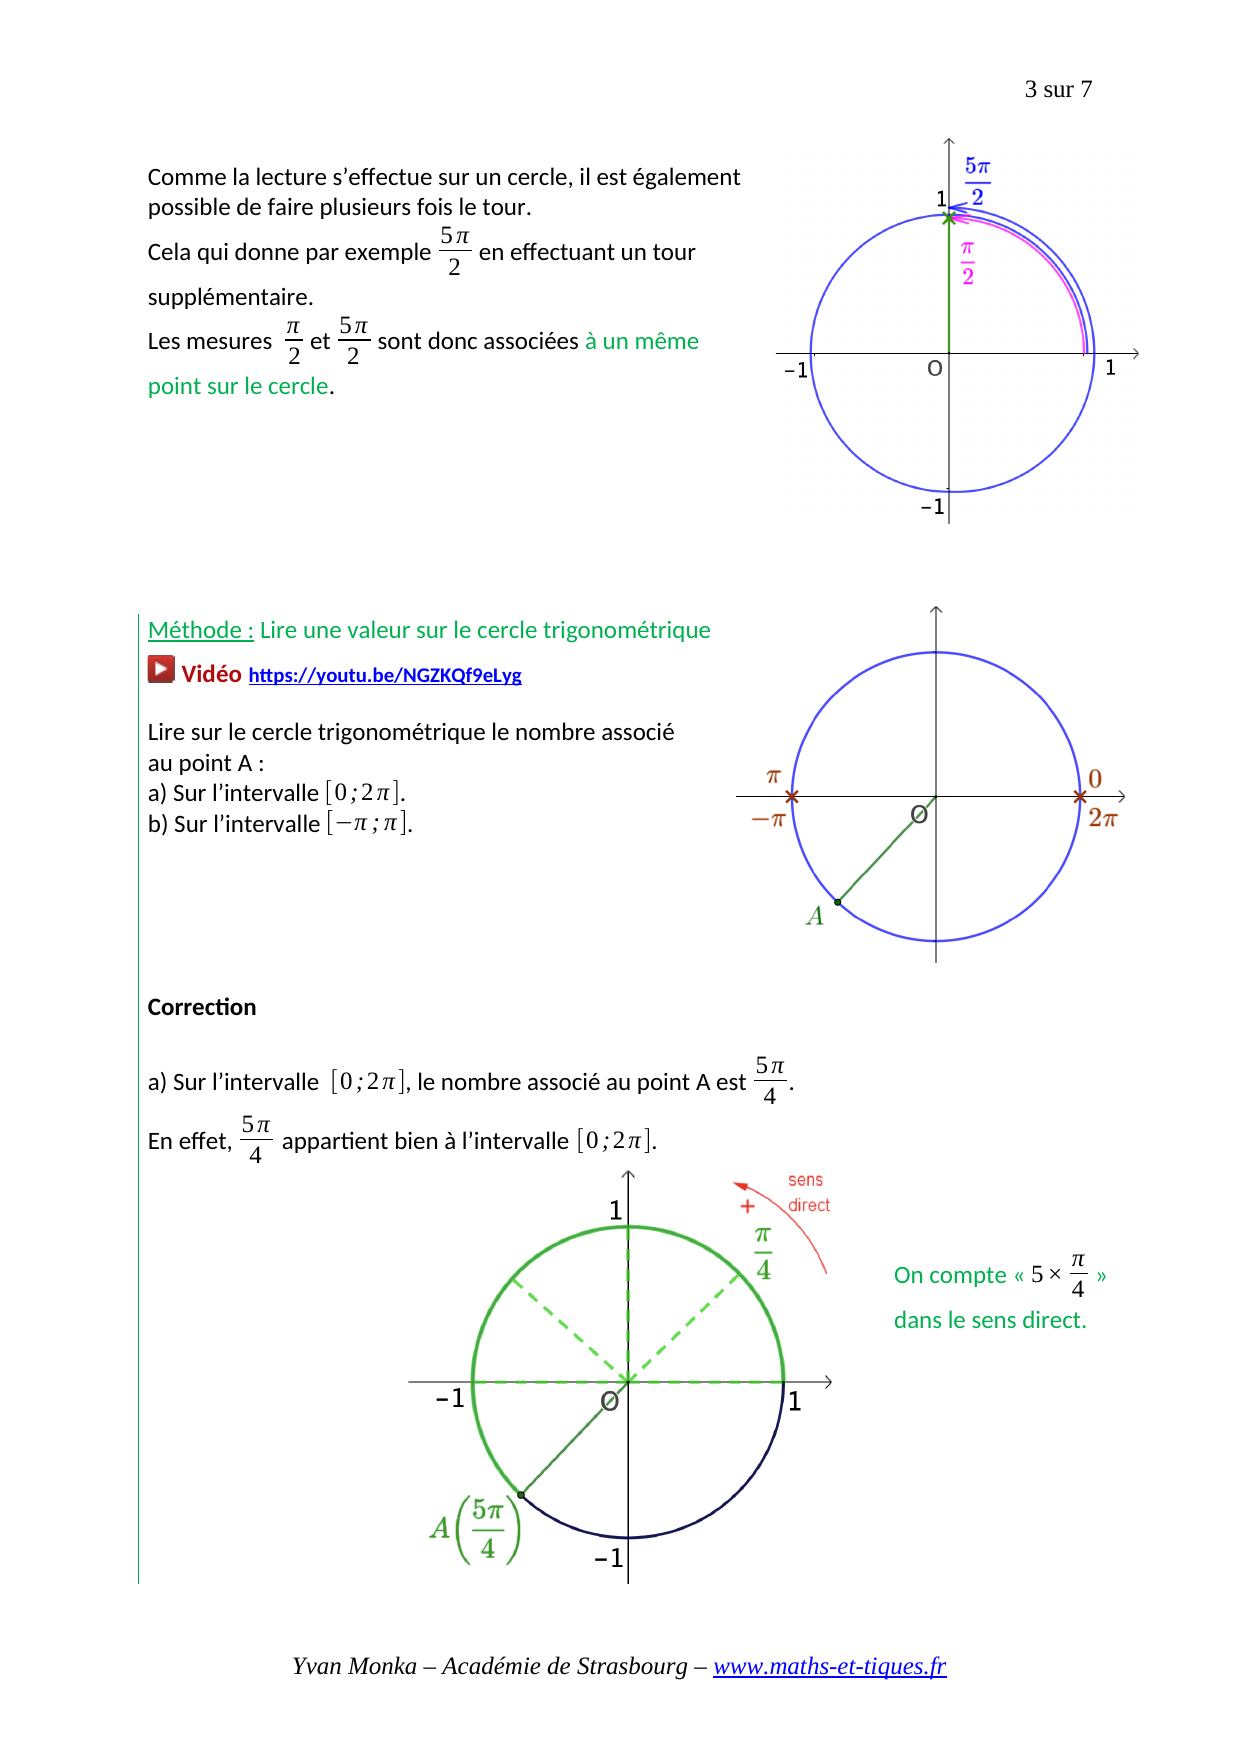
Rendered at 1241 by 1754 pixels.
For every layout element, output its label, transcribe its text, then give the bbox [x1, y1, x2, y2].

text au point A : [148, 747, 736, 777]
text Cela qui donne par exemple en effectuant un tour supplémentaire. [148, 222, 775, 311]
text Comme la lecture s’effectue sur un cercle, il est également possible de faire plusieurs fois le tour. [148, 161, 775, 222]
text a) Sur l’intervalle , le nombre associé au point A est . [148, 1052, 1092, 1111]
text Correction [148, 991, 1092, 1021]
text Vidéo https://youtu.be/NGZKQf9eLyg [139, 655, 736, 691]
text Lire sur le cercle trigonométrique le nombre associé [148, 716, 736, 747]
text a) Sur l’intervalle . [148, 777, 736, 808]
picture [147, 655, 175, 683]
picture [736, 605, 1125, 963]
text Méthode : Lire une valeur sur le cercle trigonométrique [148, 614, 736, 645]
picture [408, 1169, 832, 1584]
text Les mesures et sont donc associées à un même point sur le cercle. [148, 311, 775, 401]
text En effet, appartient bien à l’intervalle . [148, 1111, 1092, 1170]
picture [775, 137, 1139, 524]
text b) Sur l’intervalle . [148, 808, 736, 838]
